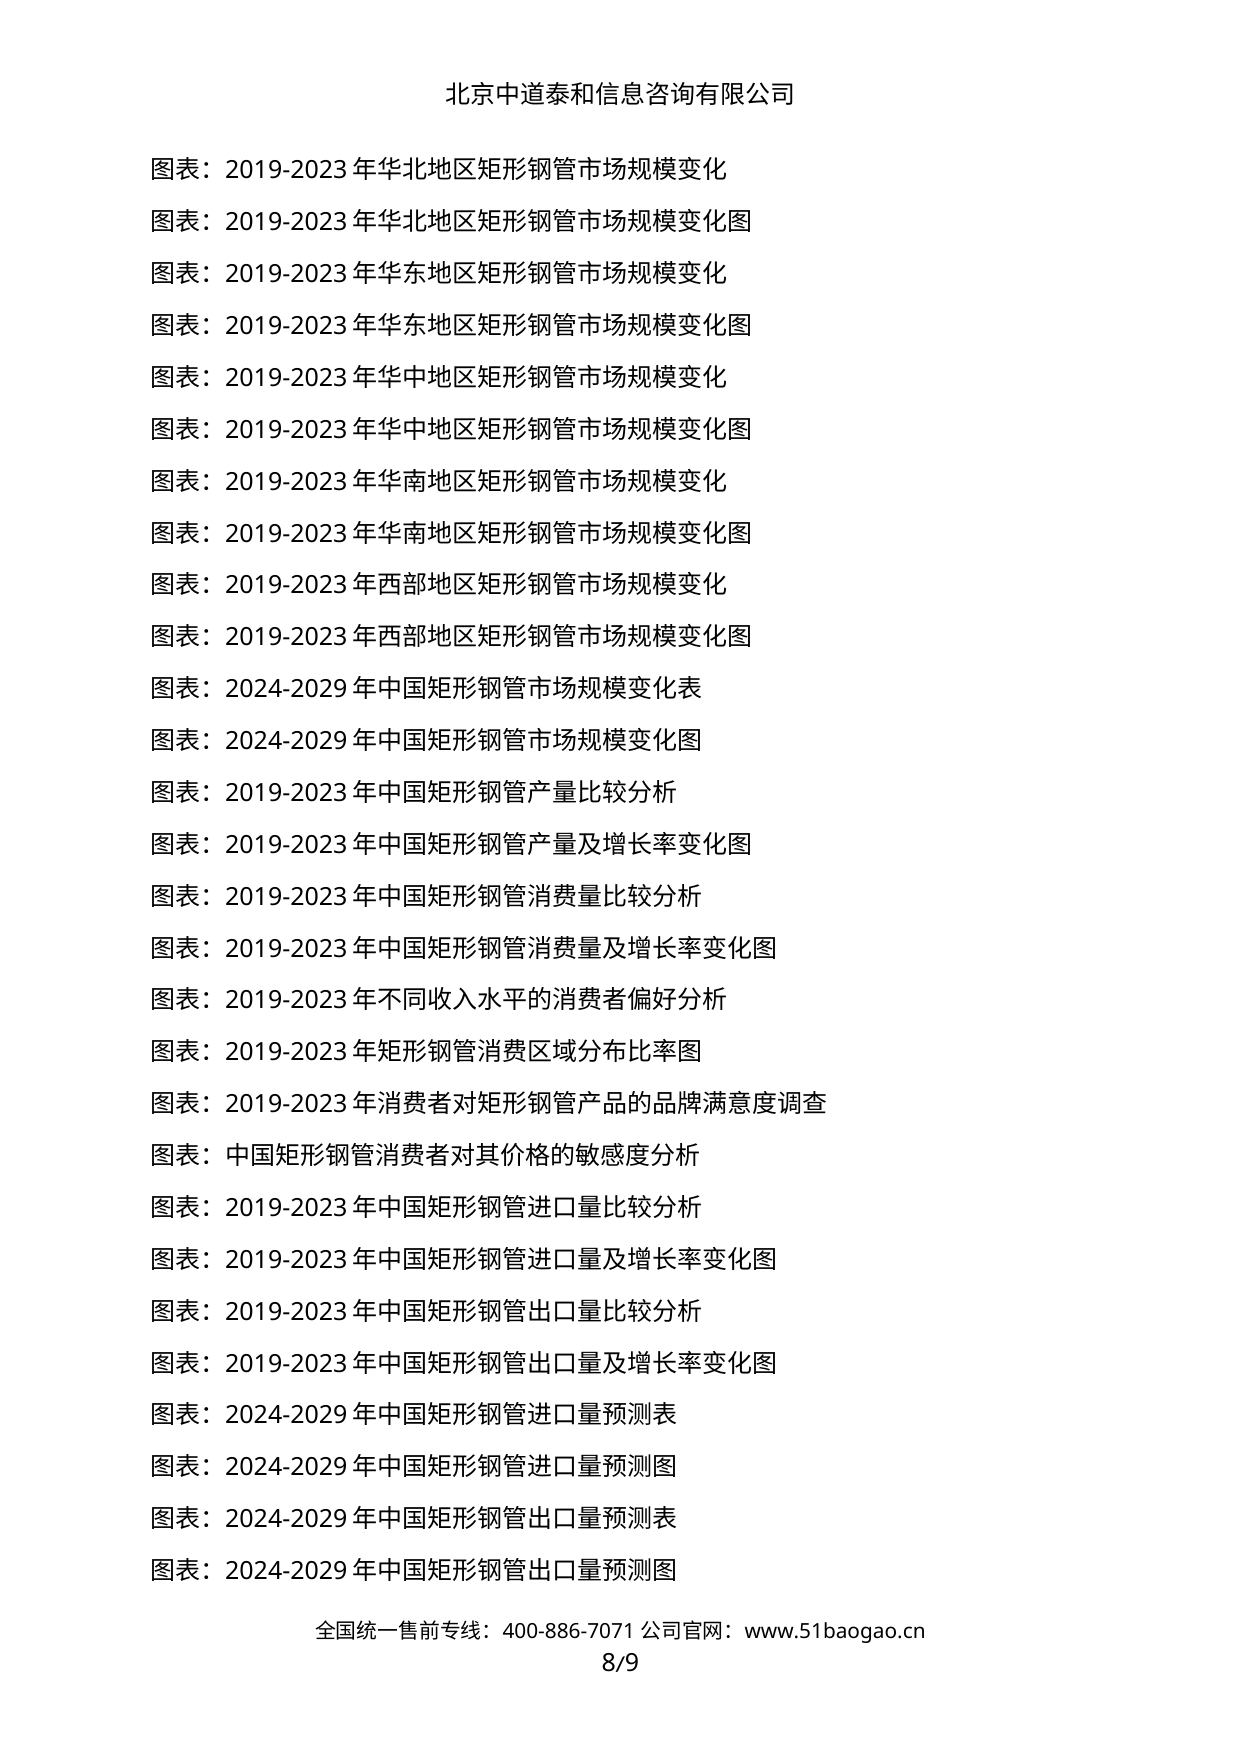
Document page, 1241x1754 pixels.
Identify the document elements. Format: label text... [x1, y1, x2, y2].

text 图表：2019-2023年华北地区矩形钢管市场规模变化 [150, 150, 1090, 186]
text 图表：2019-2023年中国矩形钢管产量及增长率变化图 [150, 824, 1090, 861]
text 图表：2024-2029年中国矩形钢管市场规模变化图 [150, 721, 1090, 757]
text 图表：2019-2023年中国矩形钢管产量比较分析 [150, 772, 1090, 809]
text 图表：2019-2023年华南地区矩形钢管市场规模变化 [150, 461, 1090, 497]
text 图表：2019-2023年华东地区矩形钢管市场规模变化图 [150, 306, 1090, 342]
text 图表：2019-2023年华中地区矩形钢管市场规模变化 [150, 357, 1090, 394]
text 图表：中国矩形钢管消费者对其价格的敏感度分析 [150, 1136, 1090, 1172]
text 图表：2024-2029年中国矩形钢管进口量预测图 [150, 1447, 1090, 1483]
text 图表：2019-2023年中国矩形钢管消费量比较分析 [150, 876, 1090, 912]
text 图表：2019-2023年中国矩形钢管消费量及增长率变化图 [150, 928, 1090, 964]
text 图表：2019-2023年中国矩形钢管出口量比较分析 [150, 1291, 1090, 1327]
text 图表：2019-2023年华北地区矩形钢管市场规模变化图 [150, 202, 1090, 238]
text 图表：2019-2023年中国矩形钢管进口量比较分析 [150, 1187, 1090, 1224]
text 图表：2019-2023年西部地区矩形钢管市场规模变化 [150, 565, 1090, 601]
text 图表：2019-2023年华中地区矩形钢管市场规模变化图 [150, 409, 1090, 446]
text 图表：2019-2023年中国矩形钢管出口量及增长率变化图 [150, 1343, 1090, 1379]
text 图表：2019-2023年中国矩形钢管进口量及增长率变化图 [150, 1239, 1090, 1276]
text 图表：2024-2029年中国矩形钢管出口量预测图 [150, 1551, 1090, 1587]
text 图表：2024-2029年中国矩形钢管出口量预测表 [150, 1499, 1090, 1535]
text 图表：2019-2023年消费者对矩形钢管产品的品牌满意度调查 [150, 1084, 1090, 1120]
text 图表：2019-2023年华东地区矩形钢管市场规模变化 [150, 254, 1090, 290]
text 图表：2019-2023年西部地区矩形钢管市场规模变化图 [150, 617, 1090, 653]
text 图表：2024-2029年中国矩形钢管市场规模变化表 [150, 669, 1090, 705]
text 图表：2019-2023年矩形钢管消费区域分布比率图 [150, 1032, 1090, 1068]
text 图表：2019-2023年不同收入水平的消费者偏好分析 [150, 980, 1090, 1016]
text 图表：2024-2029年中国矩形钢管进口量预测表 [150, 1395, 1090, 1431]
text 图表：2019-2023年华南地区矩形钢管市场规模变化图 [150, 513, 1090, 549]
